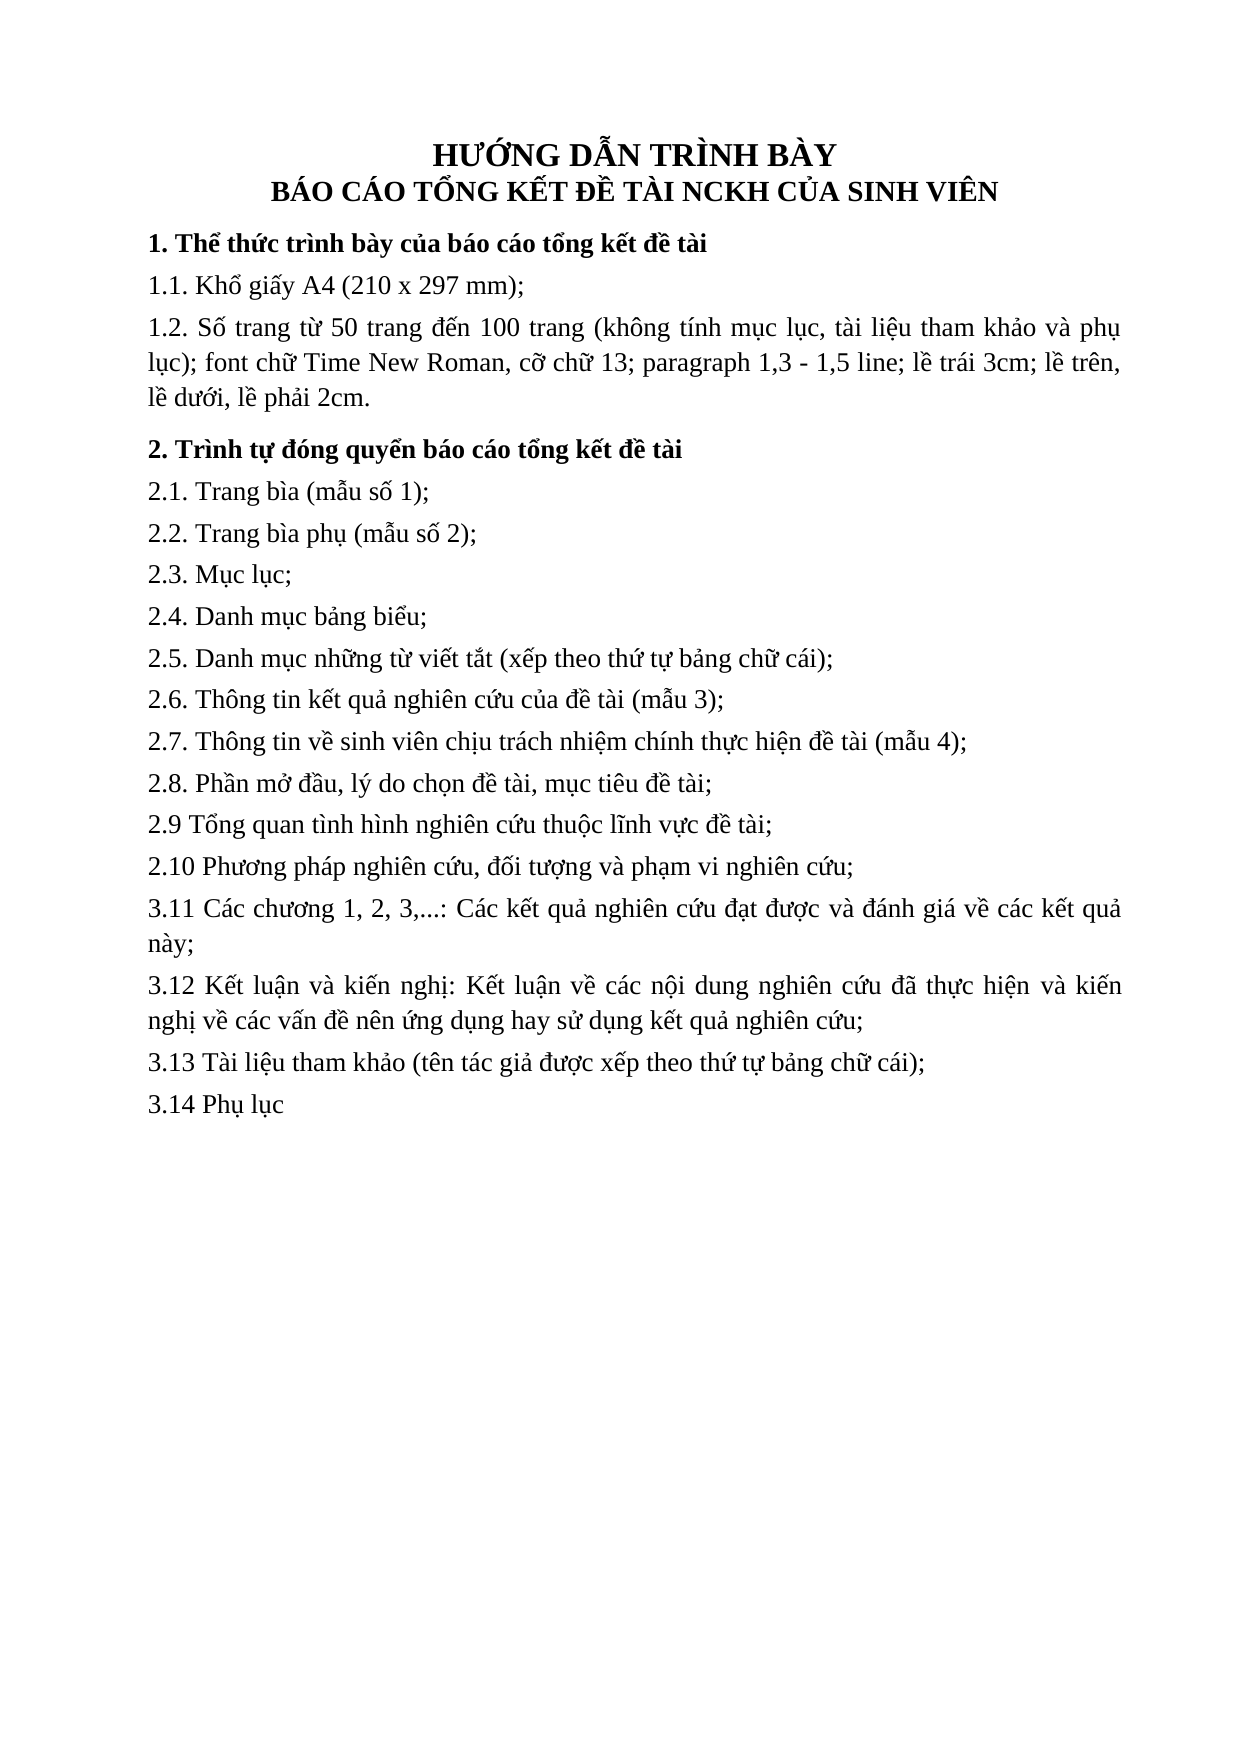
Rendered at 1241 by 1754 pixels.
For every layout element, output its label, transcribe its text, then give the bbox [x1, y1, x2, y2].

text 2.10 Phương pháp nghiên cứu, đối tượng và phạm vi nghiên cứu; [148, 847, 1122, 883]
text HƯỚNG DẪN TRÌNH BÀY [148, 136, 1122, 174]
text 3.11 Các chương 1, 2, 3,...: Các kết quả nghiên cứu đạt được và đánh giá về các kết quả này; [148, 889, 1122, 960]
text 2. Trình tự đóng quyển báo cáo tổng kết đề tài [148, 431, 1122, 466]
text 2.3. Mục lục; [148, 556, 1122, 591]
text 1. Thể thức trình bày của báo cáo tổng kết đề tài [148, 224, 1122, 260]
text 2.2. Trang bìa phụ (mẫu số 2); [148, 514, 1122, 549]
text 2.9 Tổng quan tình hình nghiên cứu thuộc lĩnh vực đề tài; [148, 806, 1122, 841]
text 2.1. Trang bìa (mẫu số 1); [148, 472, 1122, 508]
text BÁO CÁO TỔNG KẾT ĐỀ TÀI NCKH CỦA SINH VIÊN [148, 174, 1122, 208]
text 2.4. Danh mục bảng biểu; [148, 597, 1122, 633]
text 2.7. Thông tin về sinh viên chịu trách nhiệm chính thực hiện đề tài (mẫu 4); [148, 722, 1122, 758]
text 3.12 Kết luận và kiến nghị: Kết luận về các nội dung nghiên cứu đã thực hiện và kiến nghị về các vấn đề nên ứng dụng hay sử dụng kết quả nghiên cứu; [148, 966, 1122, 1037]
text 2.8. Phần mở đầu, lý do chọn đề tài, mục tiêu đề tài; [148, 764, 1122, 799]
text 3.14 Phụ lục [148, 1085, 1122, 1120]
text 1.1. Khổ giấy A4 (210 x 297 mm); [148, 266, 1122, 301]
text 2.5. Danh mục những từ viết tắt (xếp theo thứ tự bảng chữ cái); [148, 639, 1122, 674]
text 3.13 Tài liệu tham khảo (tên tác giả được xếp theo thứ tự bảng chữ cái); [148, 1043, 1122, 1078]
text 1.2. Số trang từ 50 trang đến 100 trang (không tính mục lục, tài liệu tham khảo và phụ lục); font chữ Time New Roman, cỡ chữ 13; paragraph 1,3 - 1,5 line; lề trái 3cm; lề trên, lề dưới, lề phải 2cm. [148, 308, 1122, 414]
text 2.6. Thông tin kết quả nghiên cứu của đề tài (mẫu 3); [148, 681, 1122, 716]
